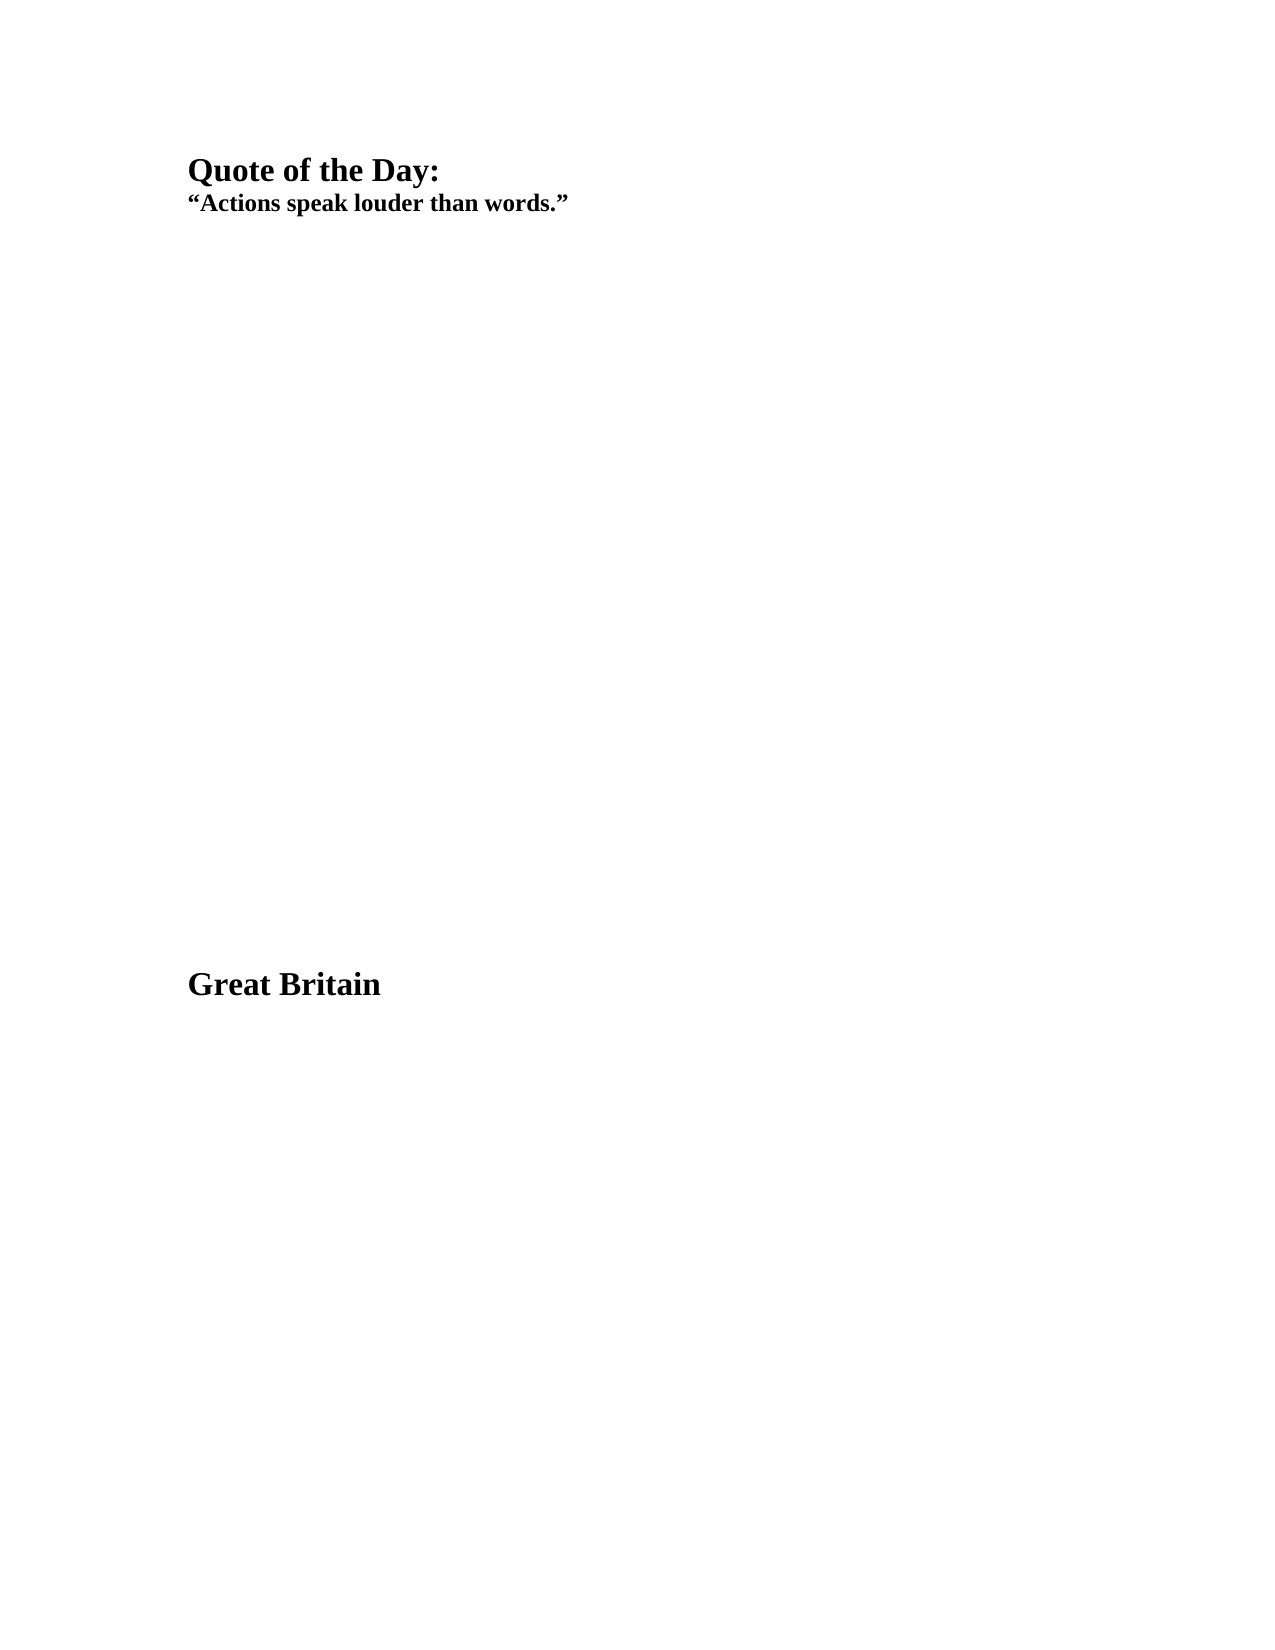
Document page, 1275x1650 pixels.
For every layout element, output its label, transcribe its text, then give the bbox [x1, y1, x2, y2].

text “Actions speak louder than words.” [187, 188, 1087, 217]
text Great Britain [187, 964, 1087, 1003]
text Quote of the Day: [187, 150, 1087, 188]
